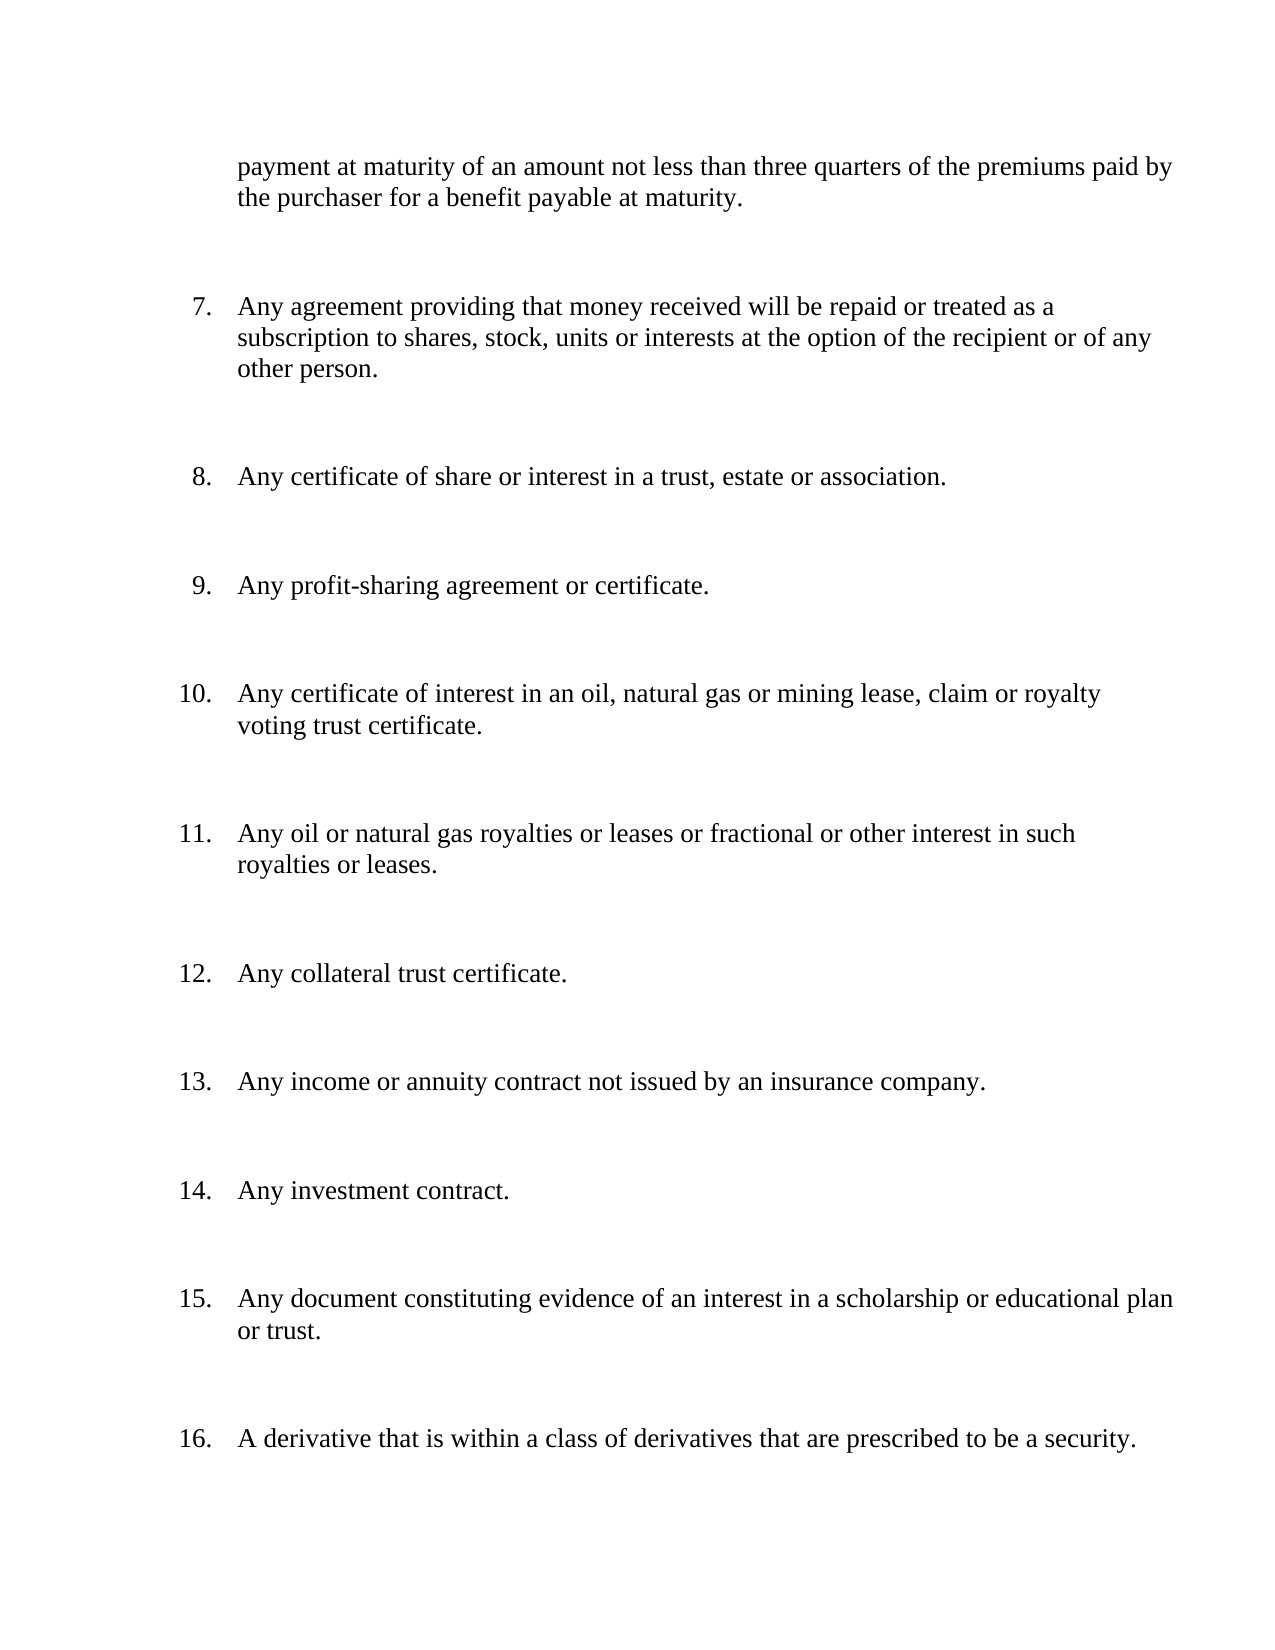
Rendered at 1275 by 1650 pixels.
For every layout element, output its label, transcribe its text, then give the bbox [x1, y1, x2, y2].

text 11. Any oil or natural gas royalties or leases or fractional or other interest in such royalties or leases. [125, 817, 1175, 879]
text 15. Any document constituting evidence of an interest in a scholarship or educational plan or trust. [125, 1283, 1175, 1345]
text 12. Any collateral trust certificate. [125, 957, 1175, 988]
text 14. Any investment contract. [125, 1174, 1175, 1205]
text 7. Any agreement providing that money received will be repaid or treated as a subscription to shares, stock, units or interests at the option of the recipient or of any other person. [125, 290, 1175, 383]
text 10. Any certificate of interest in an oil, natural gas or mining lease, claim or royalty voting trust certificate. [125, 678, 1175, 740]
text 13. Any income or annuity contract not issued by an insurance company. [125, 1066, 1175, 1097]
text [125, 150, 1175, 212]
text 8. Any certificate of share or interest in a trust, estate or association. [125, 461, 1175, 492]
text 16. A derivative that is within a class of derivatives that are prescribed to be a security. [125, 1422, 1175, 1453]
text 9. Any profit-sharing agreement or certificate. [125, 569, 1175, 600]
